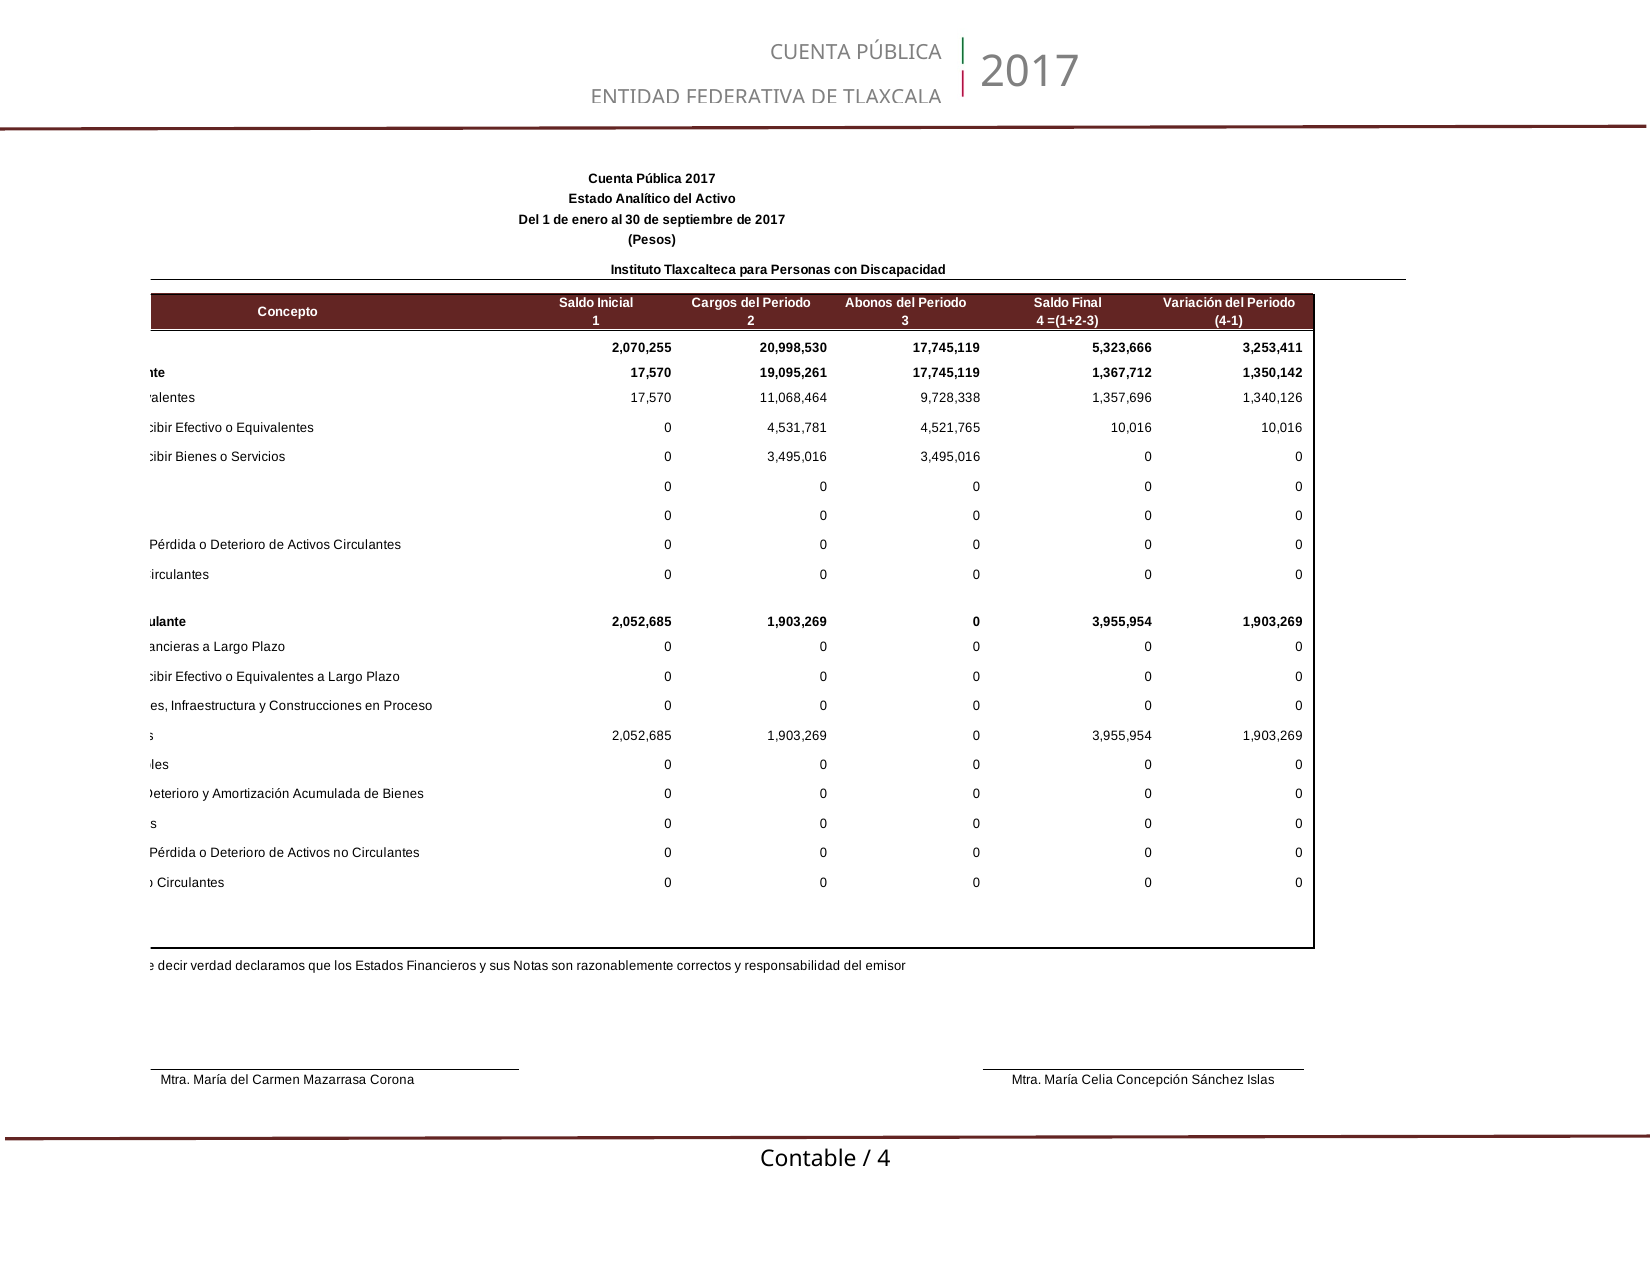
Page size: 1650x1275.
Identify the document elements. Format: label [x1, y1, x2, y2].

picture [956, 28, 974, 100]
